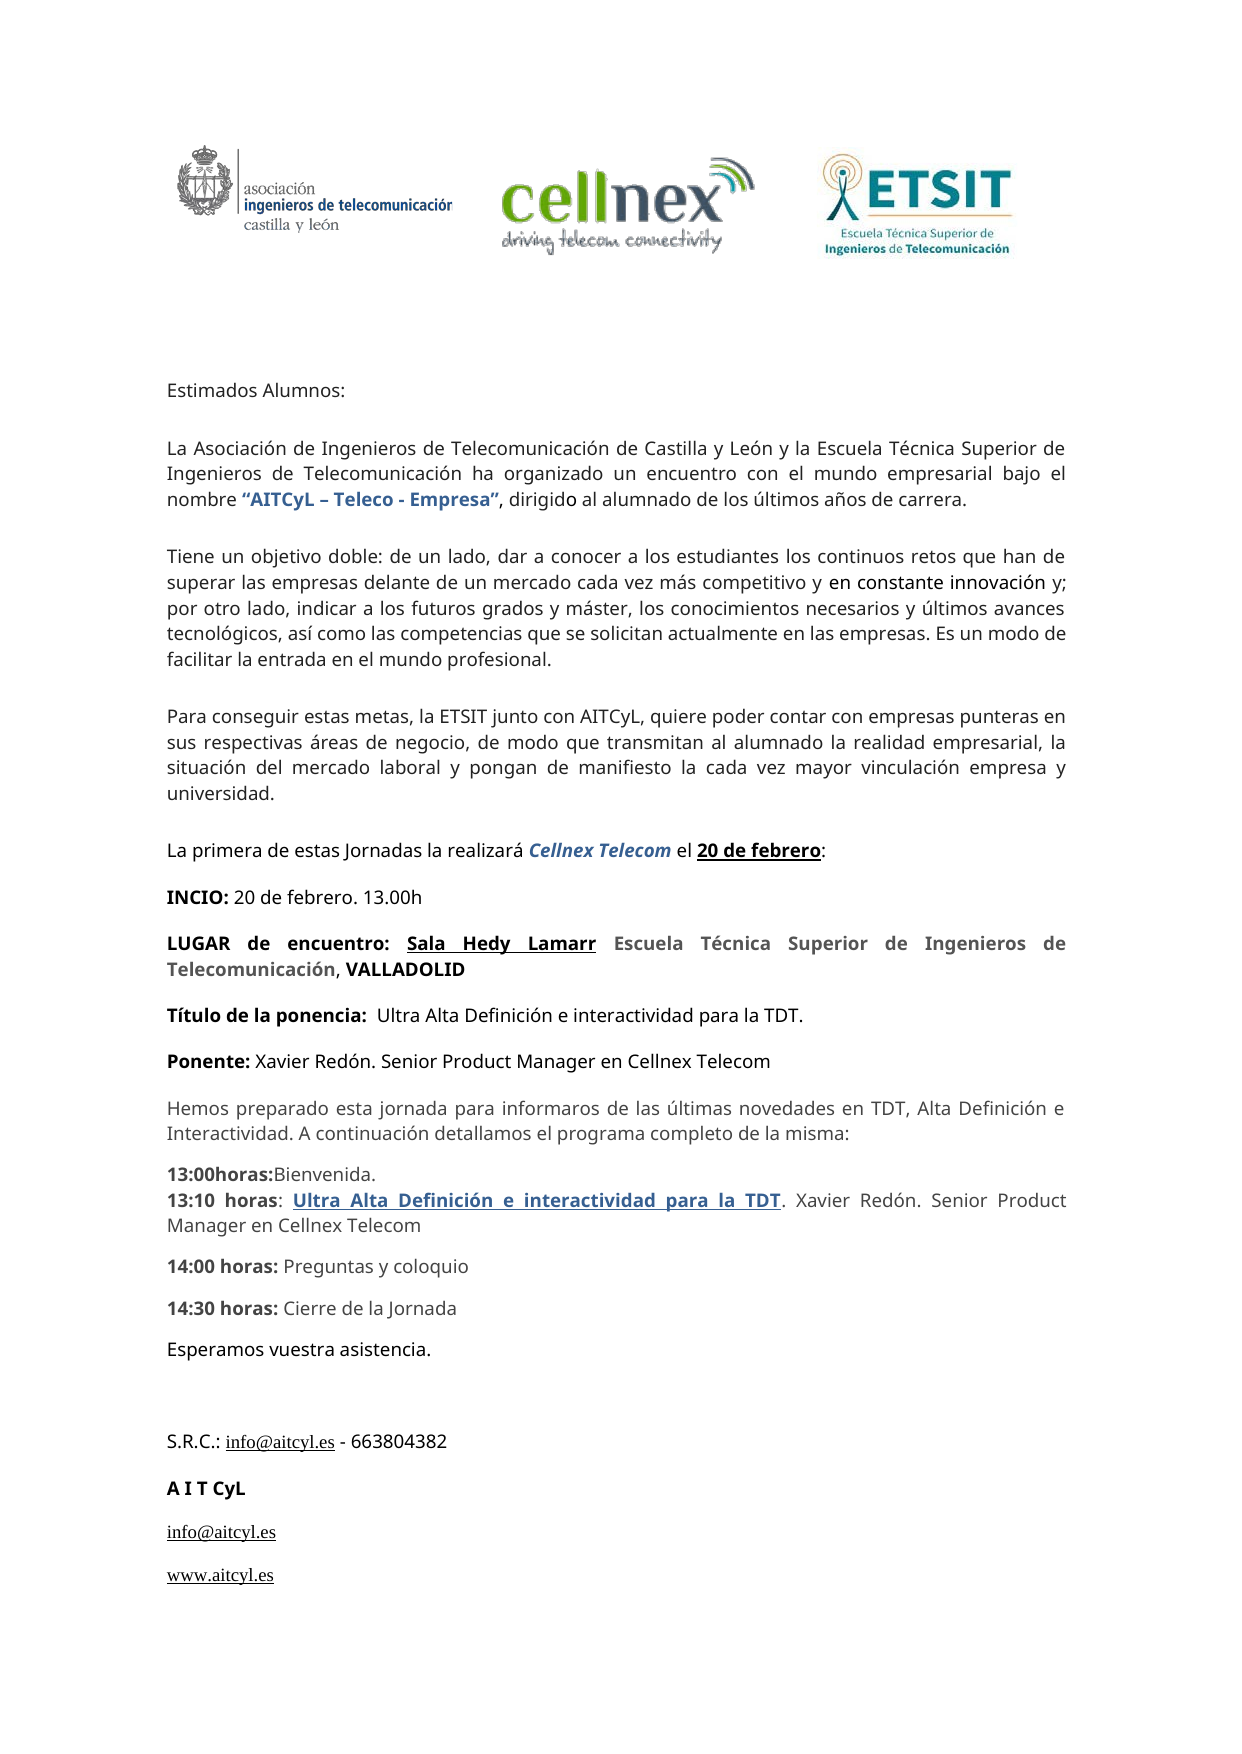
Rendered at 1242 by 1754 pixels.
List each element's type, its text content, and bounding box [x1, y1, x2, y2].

picture [497, 147, 760, 262]
text Título de la ponencia: Ultra Alta Definición e interactividad para la TDT. [167, 1002, 1067, 1028]
text Estimados Alumnos: [167, 377, 1067, 403]
text Esperamos vuestra asistencia. [167, 1336, 1067, 1362]
text 14:30 horas: Cierre de la Jornada [167, 1295, 1067, 1320]
text Para conseguir estas metas, la ETSIT junto con AITCyL, quiere poder contar con empresas punteras en sus respectivas áreas de negocio, de modo que transmitan al alumnado la realidad empresarial, la situación del mercado laboral y pongan de manifiesto la cada vez mayor vinculación empresa y universidad. [167, 703, 1067, 806]
text La Asociación de Ingenieros de Telecomunicación de Castilla y León y la Escuela Técnica Superior de Ingenieros de Telecomunicación ha organizado un encuentro con el mundo empresarial bajo el nombre “AITCyL – Teleco - Empresa”, dirigido al alumnado de los últimos años de carrera. [167, 435, 1067, 512]
text S.R.C.: info@aitcyl.es - 663804382 [167, 1429, 1067, 1454]
text 13:00horas:Bienvenida. 13:10 horas: Ultra Alta Definición e interactividad para la TDT. Xavier Redón. Senior Product Manager en Cellnex Telecom [167, 1162, 1067, 1238]
text 14:00 horas: Preguntas y coloquio [167, 1254, 1067, 1279]
text A I T CyL [167, 1475, 1067, 1501]
text LUGAR de encuentro: Sala Hedy Lamarr Escuela Técnica Superior de Ingenieros de Telecomunicación, VALLADOLID [167, 930, 1067, 981]
text www.aitcyl.es [167, 1564, 1067, 1585]
text Tiene un objetivo doble: de un lado, dar a conocer a los estudiantes los continuos retos que han de superar las empresas delante de un mercado cada vez más competitivo y en constante innovación y; por otro lado, indicar a los futuros grados y máster, los conocimientos necesarios y últimos avances tecnológicos, así como las competencias que se solicitan actualmente en las empresas. Es un modo de facilitar la entrada en el mundo profesional. [167, 544, 1067, 671]
text Ponente: Xavier Redón. Senior Product Manager en Cellnex Telecom [167, 1048, 1067, 1074]
text info@aitcyl.es [167, 1521, 1067, 1543]
text La primera de estas Jornadas la realizará Cellnex Telecom el 20 de febrero: [167, 838, 1067, 863]
text Hemos preparado esta jornada para informaros de las últimas novedades en TDT, Alta Definición e Interactividad. A continuación detallamos el programa completo de la misma: [167, 1095, 1067, 1146]
text INCIO: 20 de febrero. 13.00h [167, 884, 1067, 909]
picture [816, 147, 1018, 262]
picture [177, 145, 453, 233]
